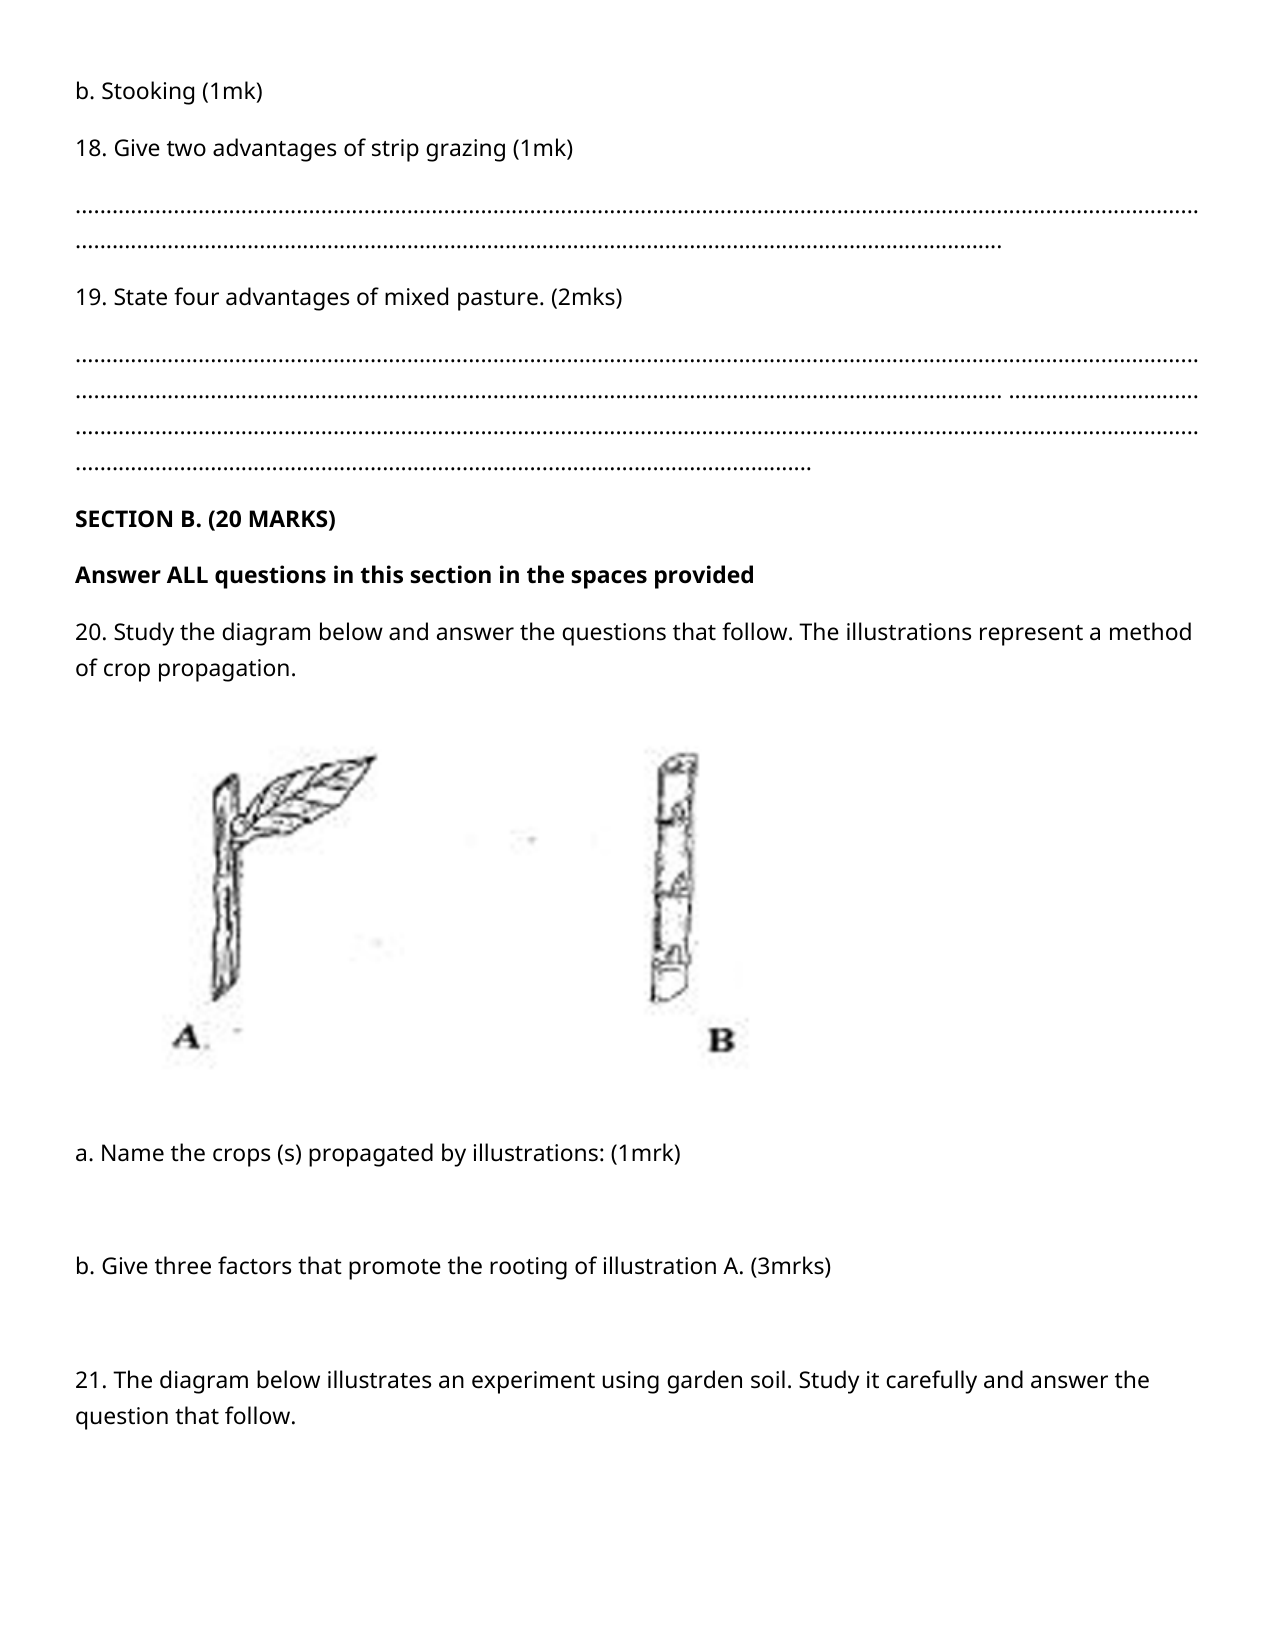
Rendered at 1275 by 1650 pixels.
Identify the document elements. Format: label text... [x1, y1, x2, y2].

picture [75, 708, 914, 1112]
text .............................................................................................................................................................................................................................................................................................................................................. [75, 188, 1200, 256]
text 19. State four advantages of mixed pasture. (2mks) [75, 281, 1200, 312]
text 18. Give two advantages of strip grazing (1mk) [75, 132, 1200, 163]
text b. Give three factors that promote the rooting of illustration A. (3mrks) [75, 1250, 1200, 1282]
text SECTION B. (20 MARKS) [75, 503, 1200, 534]
text b. Stooking (1mk) [75, 75, 1200, 106]
text a. Name the crops (s) propagated by illustrations: (1mrk) [75, 1137, 1200, 1168]
text Answer ALL questions in this section in the spaces provided [75, 559, 1200, 591]
text 20. Study the diagram below and answer the questions that follow. The illustrations represent a method of crop propagation. [75, 616, 1200, 683]
text 21. The diagram below illustrates an experiment using garden soil. Study it carefully and answer the question that follow. [75, 1364, 1200, 1431]
